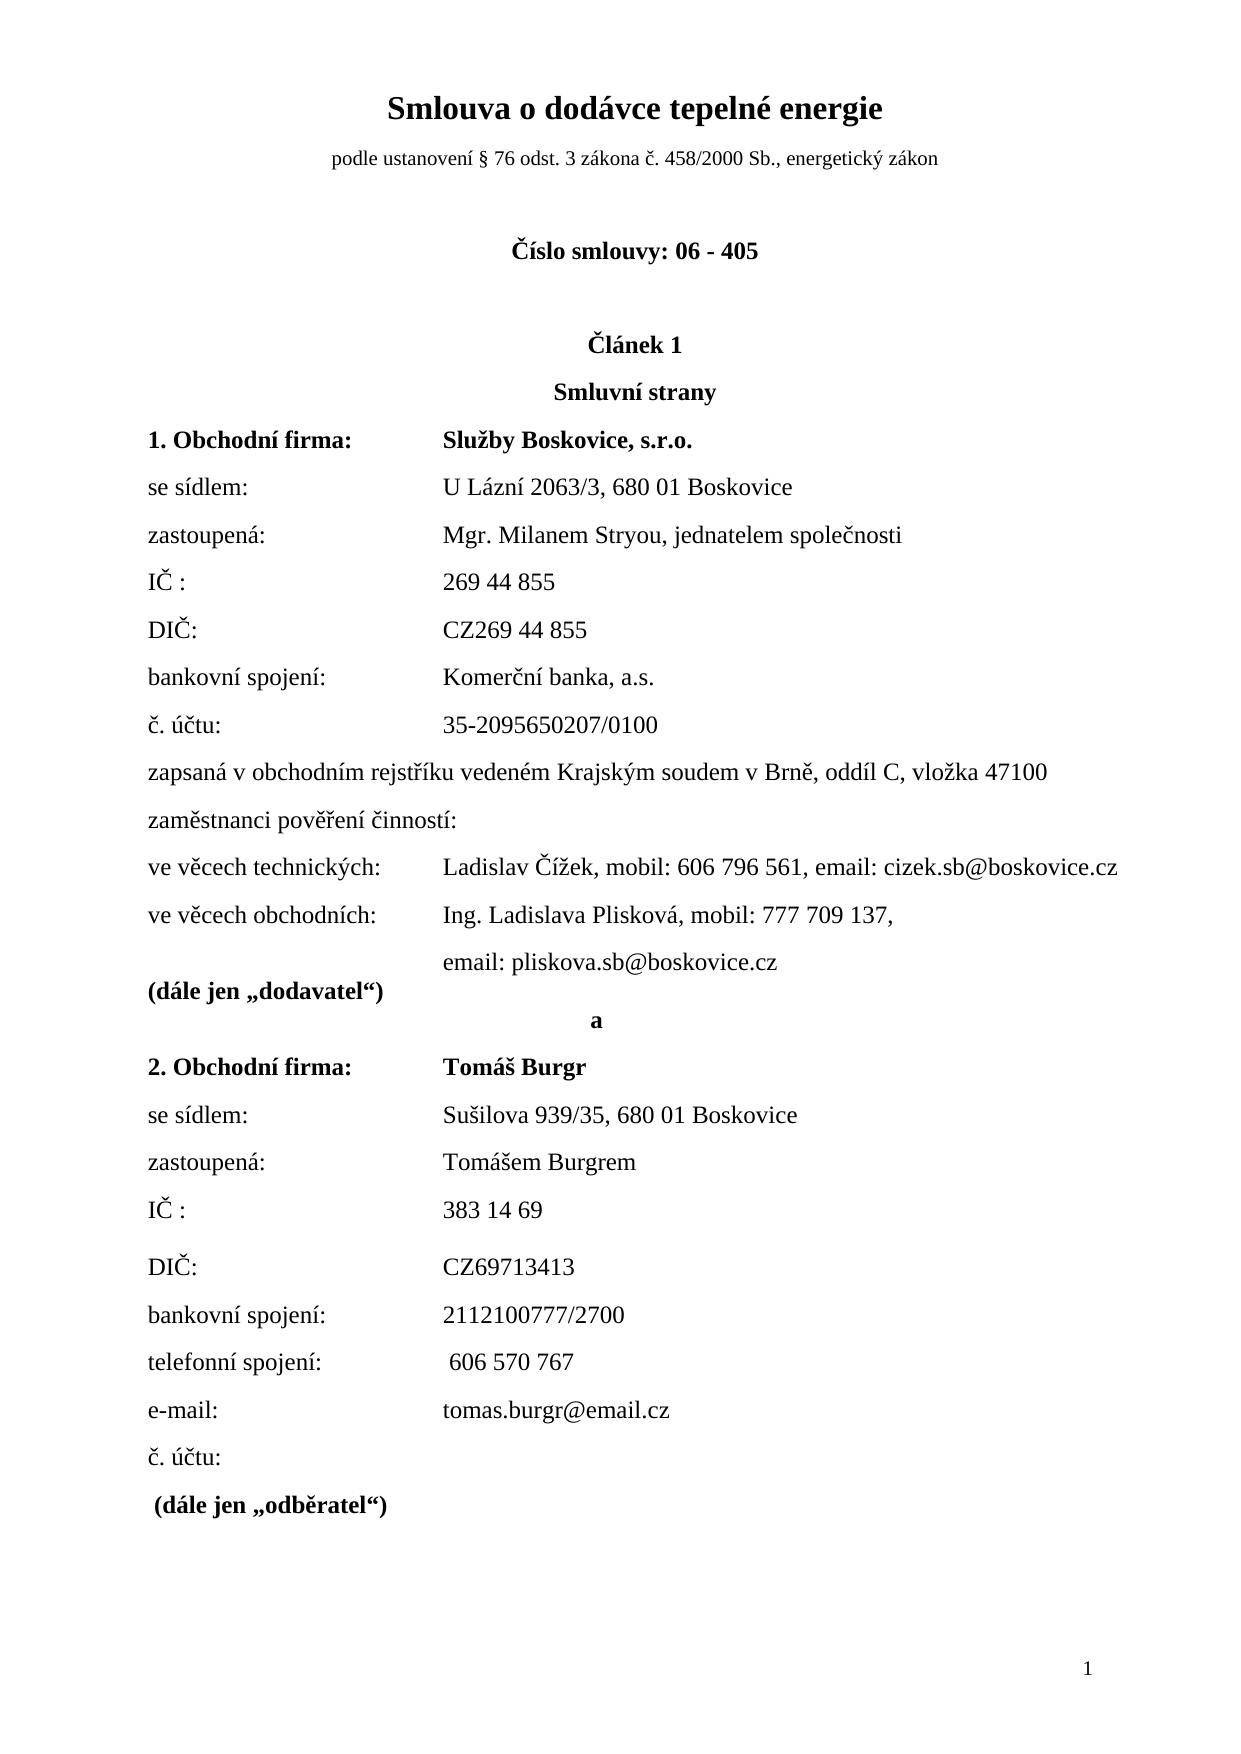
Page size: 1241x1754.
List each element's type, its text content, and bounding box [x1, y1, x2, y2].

text (dále jen „dodavatel“) [148, 976, 1122, 1005]
text e-mail: tomas.burgr@email.cz [148, 1395, 1122, 1424]
text se sídlem: Sušilova 939/35, 680 01 Boskovice [148, 1100, 1122, 1129]
text zastoupená: Mgr. Milanem Stryou, jednatelem společnosti [148, 520, 1122, 549]
text telefonní spojení: 606 570 767 [148, 1347, 1122, 1376]
text zaměstnanci pověření činností: [148, 805, 1122, 834]
text zapsaná v obchodním rejstříku vedeném Krajským soudem v Brně, oddíl C, vložka 47100 [148, 757, 1122, 786]
text zastoupená: Tomášem Burgrem [148, 1147, 1122, 1176]
text ve věcech obchodních: Ing. Ladislava Plisková, mobil: 777 709 137, [148, 900, 1122, 929]
text IČ : 383 14 69 [148, 1195, 1122, 1224]
text Článek 1 [148, 330, 1122, 359]
text email: pliskova.sb@boskovice.cz [443, 947, 1122, 976]
text DIČ: CZ269 44 855 [148, 615, 1122, 644]
text č. účtu: [148, 1442, 1122, 1471]
text IČ : 269 44 855 [148, 567, 1122, 596]
text Smluvní strany [148, 377, 1122, 406]
text 1. Obchodní firma: Služby Boskovice, s.r.o. [148, 425, 1122, 454]
text a [148, 1005, 1122, 1034]
text 2. Obchodní firma: Tomáš Burgr [148, 1052, 1122, 1081]
text ve věcech technických: Ladislav Čížek, mobil: 606 796 561, email: cizek.sb@boskovice.cz [148, 852, 1122, 881]
text bankovní spojení: Komerční banka, a.s. [148, 662, 1122, 691]
text č. účtu: 35-2095650207/0100 [148, 710, 1122, 739]
text se sídlem: U Lázní 2063/3, 680 01 Boskovice [148, 472, 1122, 501]
text Smlouva o dodávce tepelné energie [148, 89, 1122, 127]
text bankovní spojení: 2112100777/2700 [148, 1300, 1122, 1329]
text DIČ: CZ69713413 [148, 1252, 1122, 1281]
text Číslo smlouvy: 06 - 405 [148, 236, 1122, 265]
text podle ustanovení § 76 odst. 3 zákona č. 458/2000 Sb., energetický zákon [148, 146, 1122, 170]
text (dále jen „odběratel“) [148, 1490, 1122, 1519]
